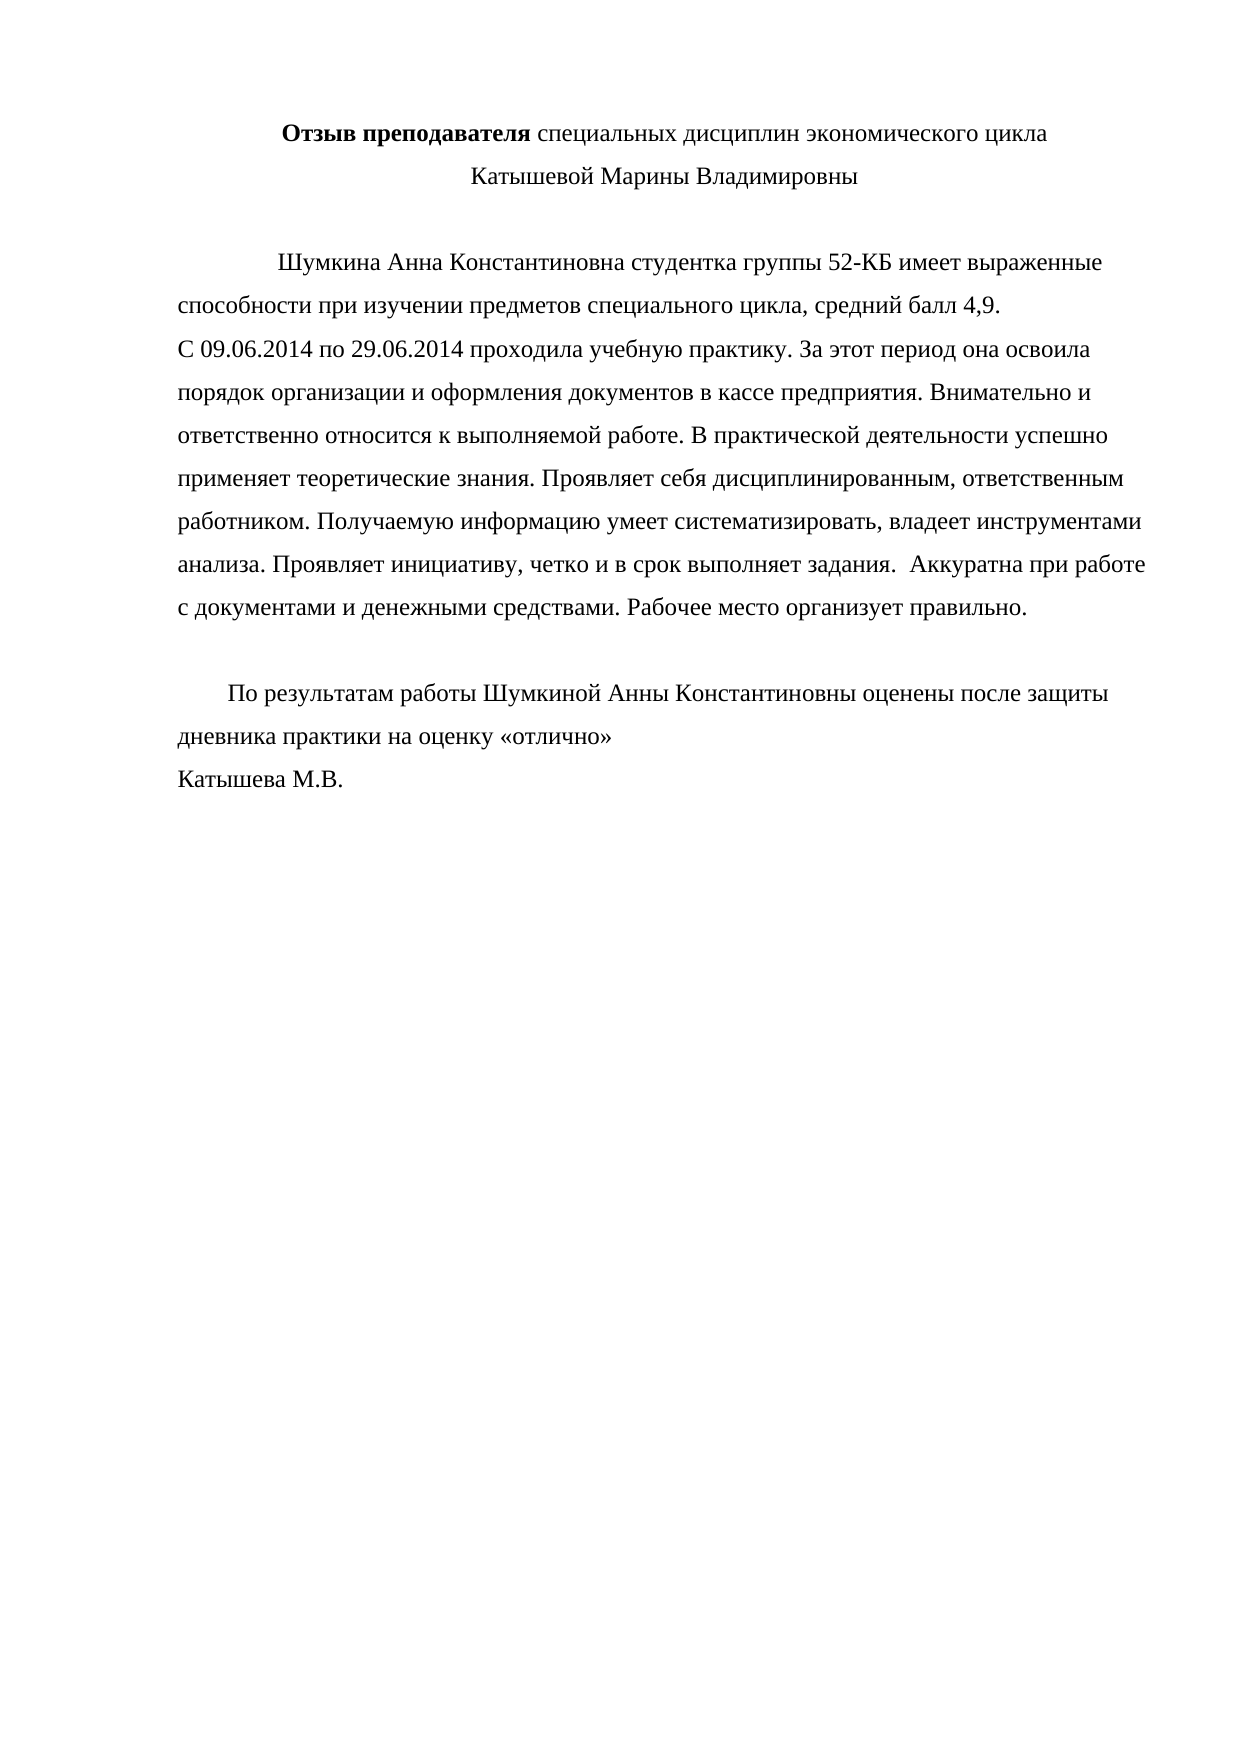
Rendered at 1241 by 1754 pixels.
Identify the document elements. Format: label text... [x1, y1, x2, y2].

text По результатам работы Шумкиной Анны Константиновны оценены после защиты дневника практики на оценку «отлично» [177, 678, 1152, 749]
text Катышевой Марины Владимировны [177, 161, 1152, 190]
text Катышева М.В. [177, 764, 1152, 793]
text Шумкина Анна Константиновна студентка группы 52-КБ имеет выраженные способности при изучении предметов специального цикла, средний балл 4,9. [177, 247, 1152, 319]
text Отзыв преподавателя специальных дисциплин экономического цикла [177, 118, 1152, 147]
text С 09.06.2014 по 29.06.2014 проходила учебную практику. За этот период она освоила порядок организации и оформления документов в кассе предприятия. Внимательно и ответственно относится к выполняемой работе. В практической деятельности успешно применяет теоретические знания. Проявляет себя дисциплинированным, ответственным работником. Получаемую информацию умеет систематизировать, владеет инструментами анализа. Проявляет инициативу, четко и в срок выполняет задания. Аккуратна при работе с документами и денежными средствами. Рабочее место организует правильно. [177, 334, 1152, 621]
